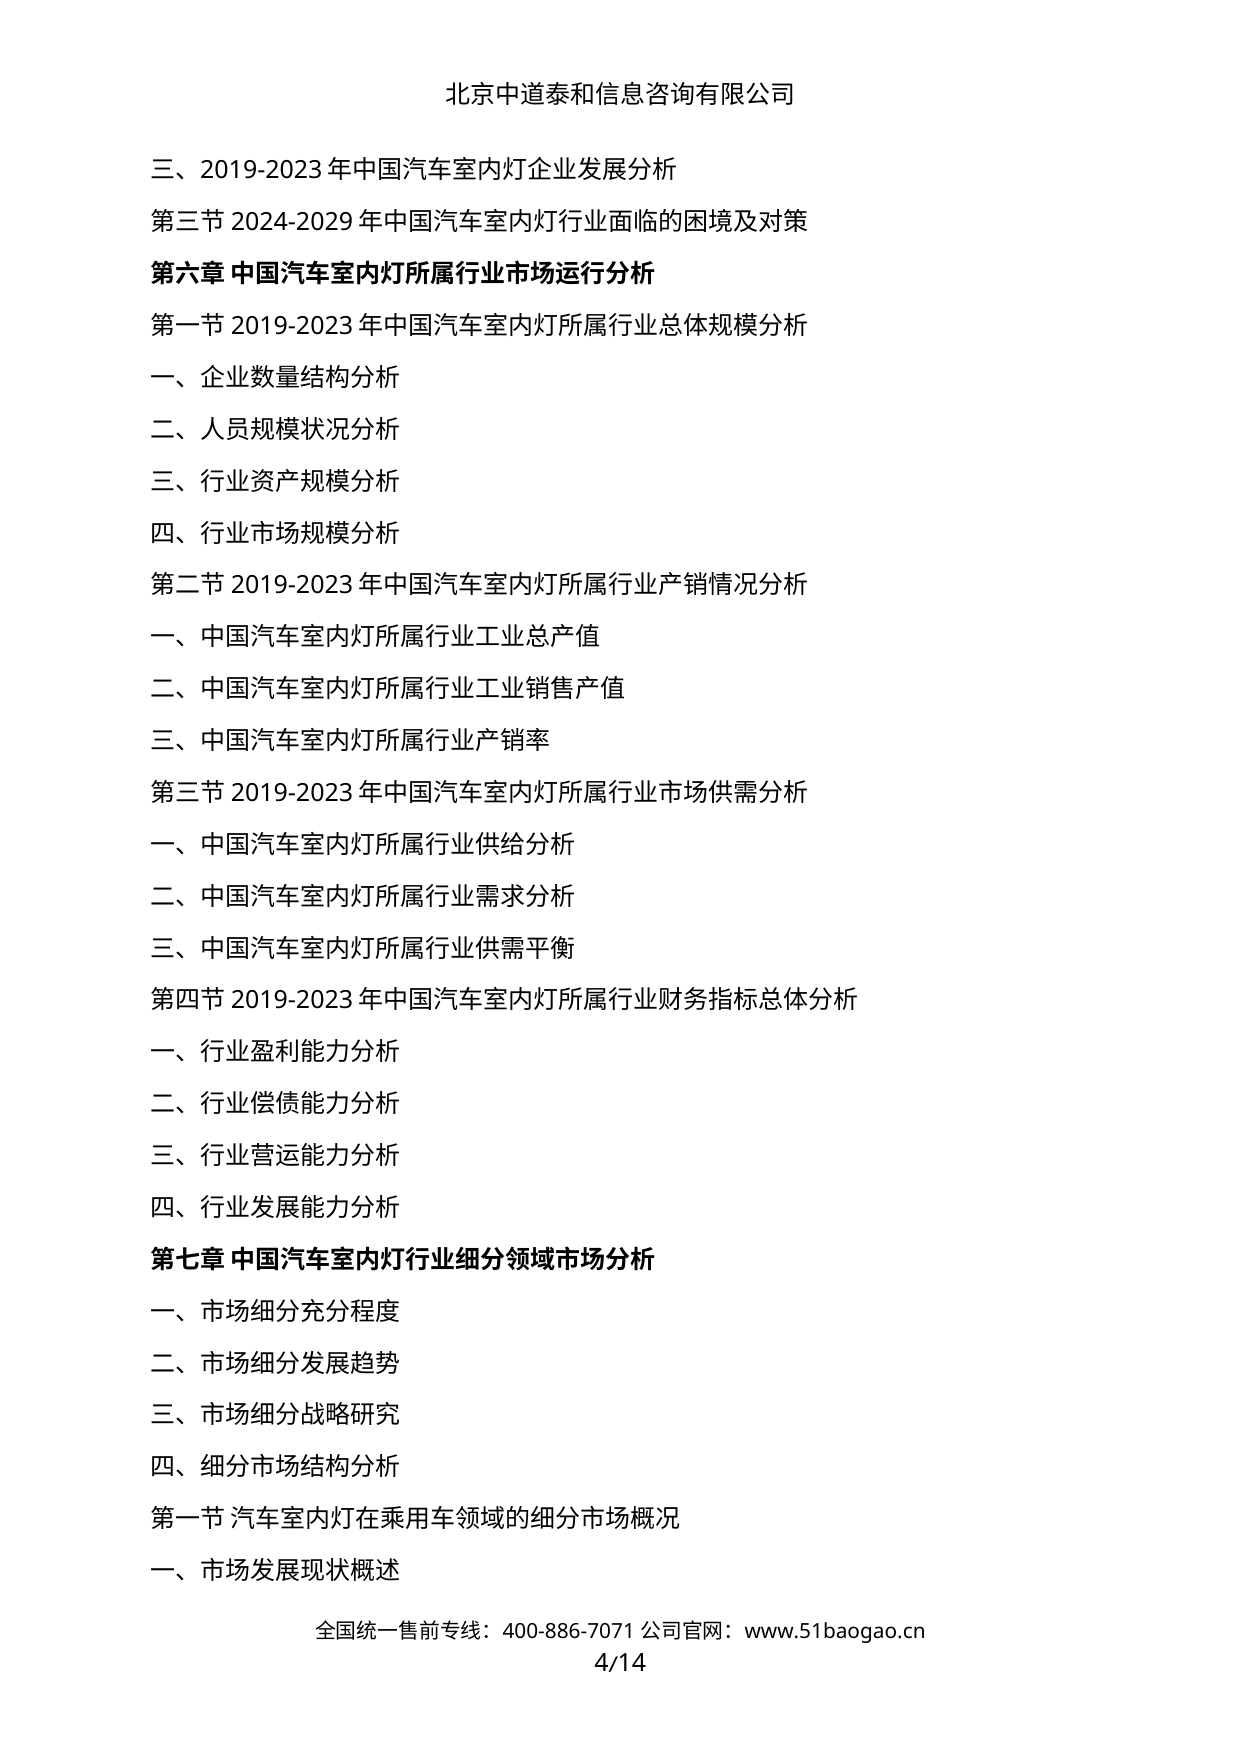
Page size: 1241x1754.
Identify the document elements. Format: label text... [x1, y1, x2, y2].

text 一、中国汽车室内灯所属行业供给分析 [150, 824, 1090, 861]
text 四、行业发展能力分析 [150, 1187, 1090, 1224]
text 三、2019-2023年中国汽车室内灯企业发展分析 [150, 150, 1090, 186]
text 三、行业资产规模分析 [150, 461, 1090, 497]
text 二、行业偿债能力分析 [150, 1084, 1090, 1120]
text 第二节 2019-2023年中国汽车室内灯所属行业产销情况分析 [150, 565, 1090, 601]
text 第一节 2019-2023年中国汽车室内灯所属行业总体规模分析 [150, 306, 1090, 342]
text 四、行业市场规模分析 [150, 513, 1090, 549]
text 第七章 中国汽车室内灯行业细分领域市场分析 [150, 1239, 1090, 1276]
text 三、市场细分战略研究 [150, 1395, 1090, 1431]
text 二、市场细分发展趋势 [150, 1343, 1090, 1379]
text 二、中国汽车室内灯所属行业工业销售产值 [150, 669, 1090, 705]
text 二、人员规模状况分析 [150, 409, 1090, 446]
text 第三节 2024-2029年中国汽车室内灯行业面临的困境及对策 [150, 202, 1090, 238]
text 第四节 2019-2023年中国汽车室内灯所属行业财务指标总体分析 [150, 980, 1090, 1016]
text 第一节 汽车室内灯在乘用车领域的细分市场概况 [150, 1499, 1090, 1535]
text 一、市场发展现状概述 [150, 1551, 1090, 1587]
text 第六章 中国汽车室内灯所属行业市场运行分析 [150, 254, 1090, 290]
text 二、中国汽车室内灯所属行业需求分析 [150, 876, 1090, 912]
text 三、中国汽车室内灯所属行业供需平衡 [150, 928, 1090, 964]
text 三、中国汽车室内灯所属行业产销率 [150, 721, 1090, 757]
text 一、中国汽车室内灯所属行业工业总产值 [150, 617, 1090, 653]
text 三、行业营运能力分析 [150, 1136, 1090, 1172]
text 一、行业盈利能力分析 [150, 1032, 1090, 1068]
text 四、细分市场结构分析 [150, 1447, 1090, 1483]
text 第三节 2019-2023年中国汽车室内灯所属行业市场供需分析 [150, 772, 1090, 809]
text 一、企业数量结构分析 [150, 357, 1090, 394]
text 一、市场细分充分程度 [150, 1291, 1090, 1327]
